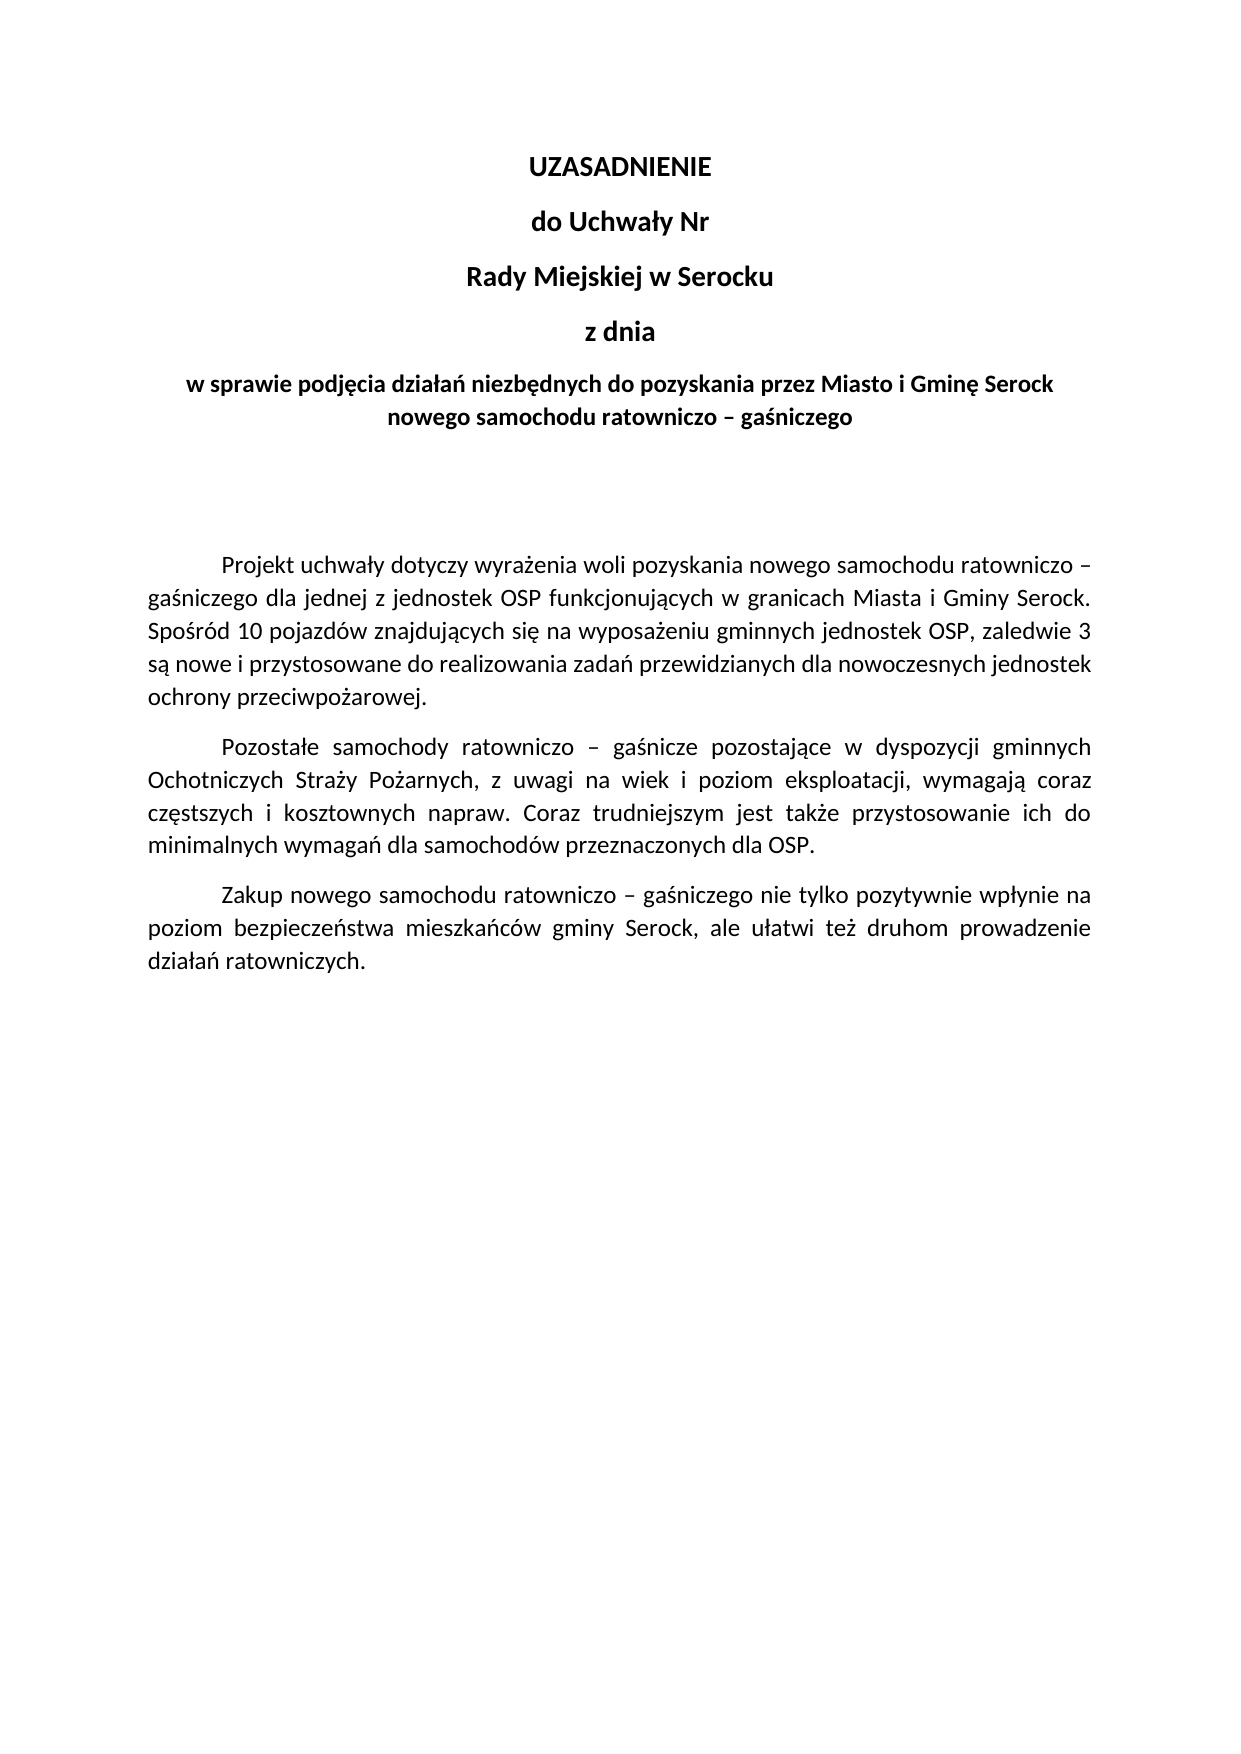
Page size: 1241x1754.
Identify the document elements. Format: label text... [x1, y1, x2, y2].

text do Uchwały Nr [148, 203, 1093, 238]
text w sprawie podjęcia działań niezbędnych do pozyskania przez Miasto i Gminę Serock nowego samochodu ratowniczo – gaśniczego [148, 368, 1093, 431]
text Rady Miejskiej w Serocku [148, 258, 1093, 293]
text UZASADNIENIE [148, 148, 1093, 183]
text Zakup nowego samochodu ratowniczo – gaśniczego nie tylko pozytywnie wpłynie na poziom bezpieczeństwa mieszkańców gminy Serock, ale ułatwi też druhom prowadzenie działań ratowniczych. [148, 879, 1093, 976]
text Pozostałe samochody ratowniczo – gaśnicze pozostające w dyspozycji gminnych Ochotniczych Straży Pożarnych, z uwagi na wiek i poziom eksploatacji, wymagają coraz częstszych i kosztownych napraw. Coraz trudniejszym jest także przystosowanie ich do minimalnych wymagań dla samochodów przeznaczonych dla OSP. [148, 731, 1093, 860]
text z dnia [148, 313, 1093, 348]
text Projekt uchwały dotyczy wyrażenia woli pozyskania nowego samochodu ratowniczo – gaśniczego dla jednej z jednostek OSP funkcjonujących w granicach Miasta i Gminy Serock. Spośród 10 pojazdów znajdujących się na wyposażeniu gminnych jednostek OSP, zaledwie 3 są nowe i przystosowane do realizowania zadań przewidzianych dla nowoczesnych jednostek ochrony przeciwpożarowej. [148, 550, 1093, 712]
